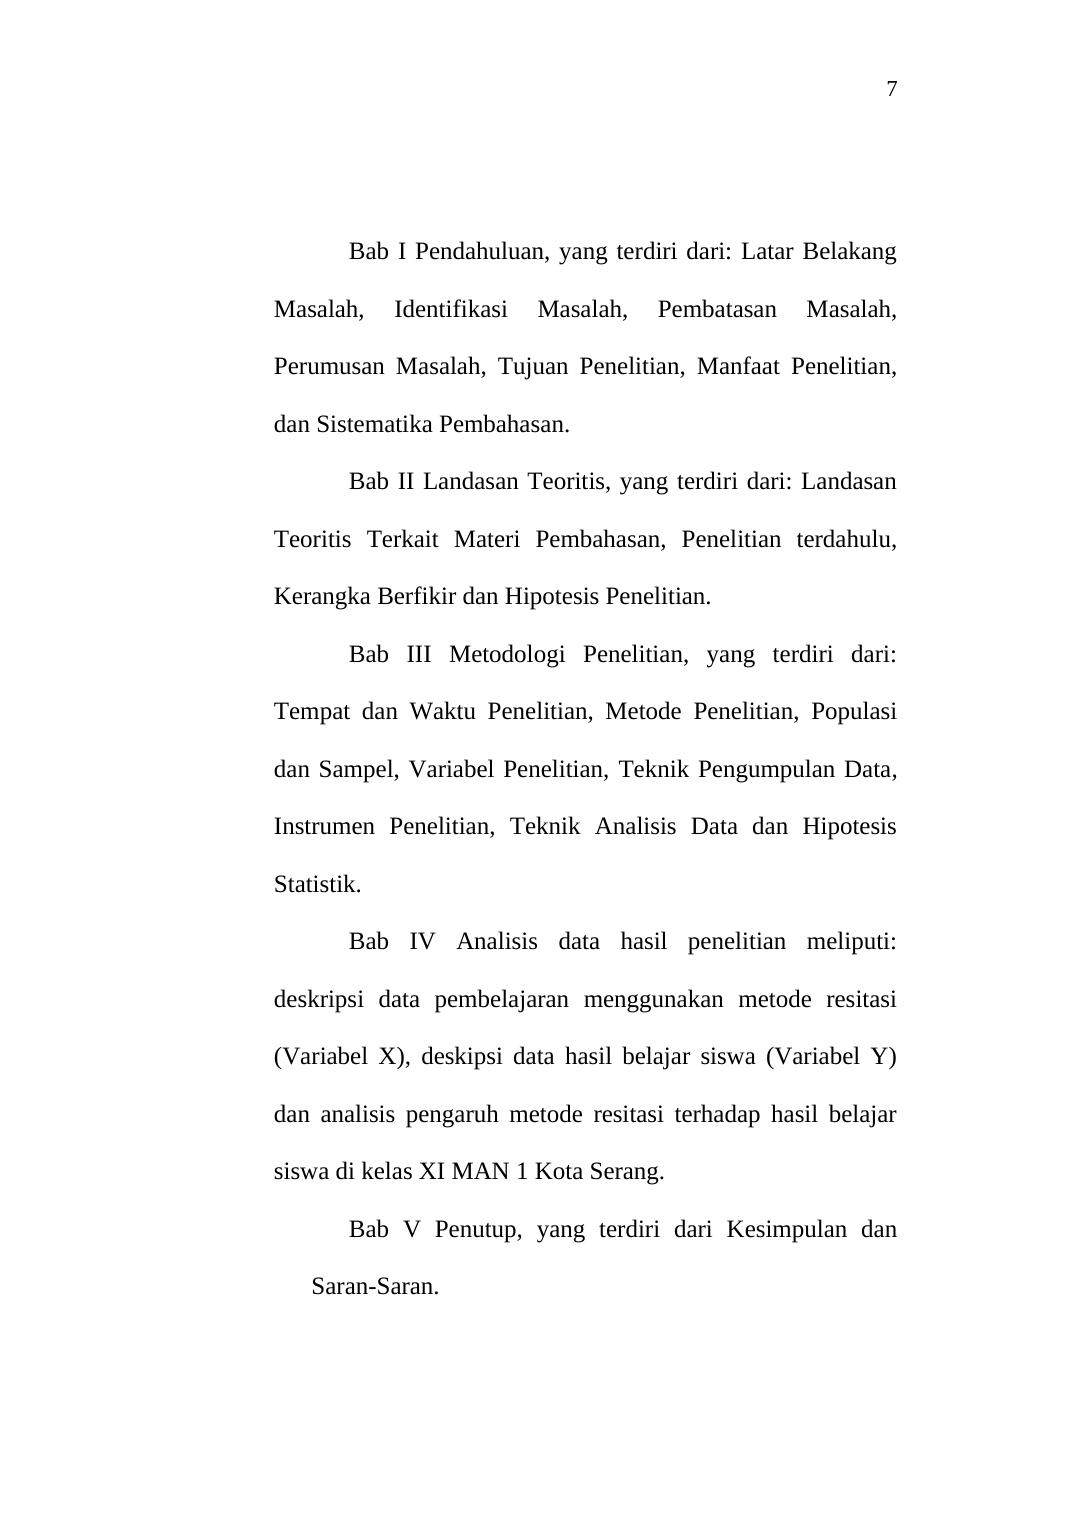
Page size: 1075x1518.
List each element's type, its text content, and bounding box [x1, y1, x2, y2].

text Bab IV Analisis data hasil penelitian meliputi: deskripsi data pembelajaran menggunakan metode resitasi (Variabel X), deskipsi data hasil belajar siswa (Variabel Y) dan analisis pengaruh metode resitasi terhadap hasil belajar siswa di kelas XI MAN 1 Kota Serang. [274, 926, 898, 1185]
text Bab I Pendahuluan, yang terdiri dari: Latar Belakang Masalah, Identifikasi Masalah, Pembatasan Masalah, Perumusan Masalah, Tujuan Penelitian, Manfaat Penelitian, dan Sistematika Pembahasan. [274, 236, 898, 437]
text Bab II Landasan Teoritis, yang terdiri dari: Landasan Teoritis Terkait Materi Pembahasan, Penelitian terdahulu, Kerangka Berfikir dan Hipotesis Penelitian. [274, 466, 898, 610]
text Bab V Penutup, yang terdiri dari Kesimpulan dan Saran-Saran. [311, 1214, 898, 1300]
list Bab III Metodologi Penelitian, yang terdiri dari: Tempat dan Waktu Penelitian, Metode Penelitian, Populasi dan Sampel, Variabel Penelitian, Teknik Pengumpulan Data, Instrumen Penelitian, Teknik Analisis Data dan Hipotesis Statistik. [274, 639, 898, 897]
